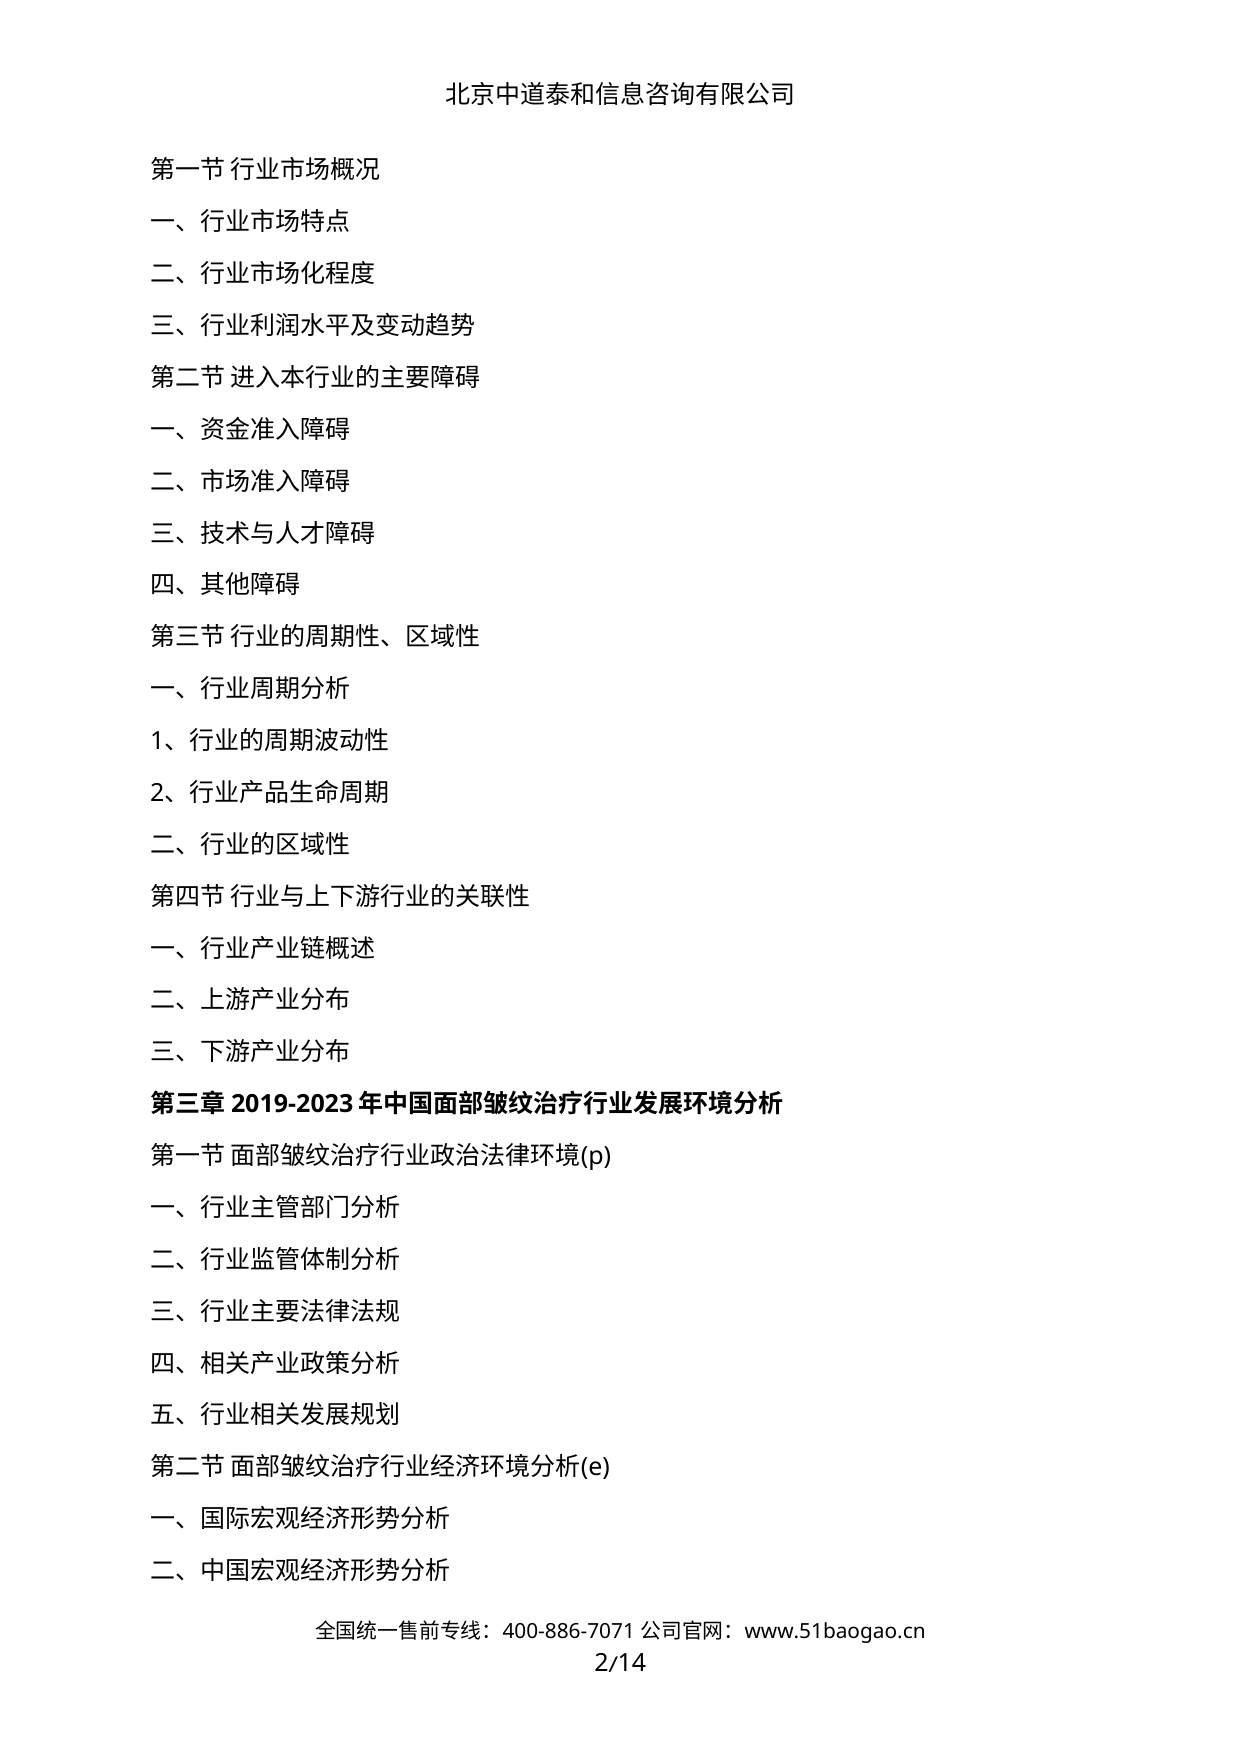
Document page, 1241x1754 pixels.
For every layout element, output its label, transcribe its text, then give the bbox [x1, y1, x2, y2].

text 三、下游产业分布 [150, 1032, 1090, 1068]
text 第三节 行业的周期性、区域性 [150, 617, 1090, 653]
text 五、行业相关发展规划 [150, 1395, 1090, 1431]
text 二、行业的区域性 [150, 824, 1090, 861]
text 三、行业利润水平及变动趋势 [150, 306, 1090, 342]
text 第二节 面部皱纹治疗行业经济环境分析(e) [150, 1447, 1090, 1483]
text 1、行业的周期波动性 [150, 721, 1090, 757]
text 三、行业主要法律法规 [150, 1291, 1090, 1327]
text 二、行业市场化程度 [150, 254, 1090, 290]
text 第一节 行业市场概况 [150, 150, 1090, 186]
text 一、行业周期分析 [150, 669, 1090, 705]
text 一、行业主管部门分析 [150, 1187, 1090, 1224]
text 一、行业市场特点 [150, 202, 1090, 238]
text 第四节 行业与上下游行业的关联性 [150, 876, 1090, 912]
text 三、技术与人才障碍 [150, 513, 1090, 549]
text 第三章 2019-2023年中国面部皱纹治疗行业发展环境分析 [150, 1084, 1090, 1120]
text 第一节 面部皱纹治疗行业政治法律环境(p) [150, 1136, 1090, 1172]
text 一、国际宏观经济形势分析 [150, 1499, 1090, 1535]
text 二、上游产业分布 [150, 980, 1090, 1016]
text 二、中国宏观经济形势分析 [150, 1551, 1090, 1587]
text 四、其他障碍 [150, 565, 1090, 601]
text 2、行业产品生命周期 [150, 772, 1090, 809]
text 一、资金准入障碍 [150, 409, 1090, 446]
text 四、相关产业政策分析 [150, 1343, 1090, 1379]
text 第二节 进入本行业的主要障碍 [150, 357, 1090, 394]
text 二、市场准入障碍 [150, 461, 1090, 497]
text 一、行业产业链概述 [150, 928, 1090, 964]
text 二、行业监管体制分析 [150, 1239, 1090, 1276]
